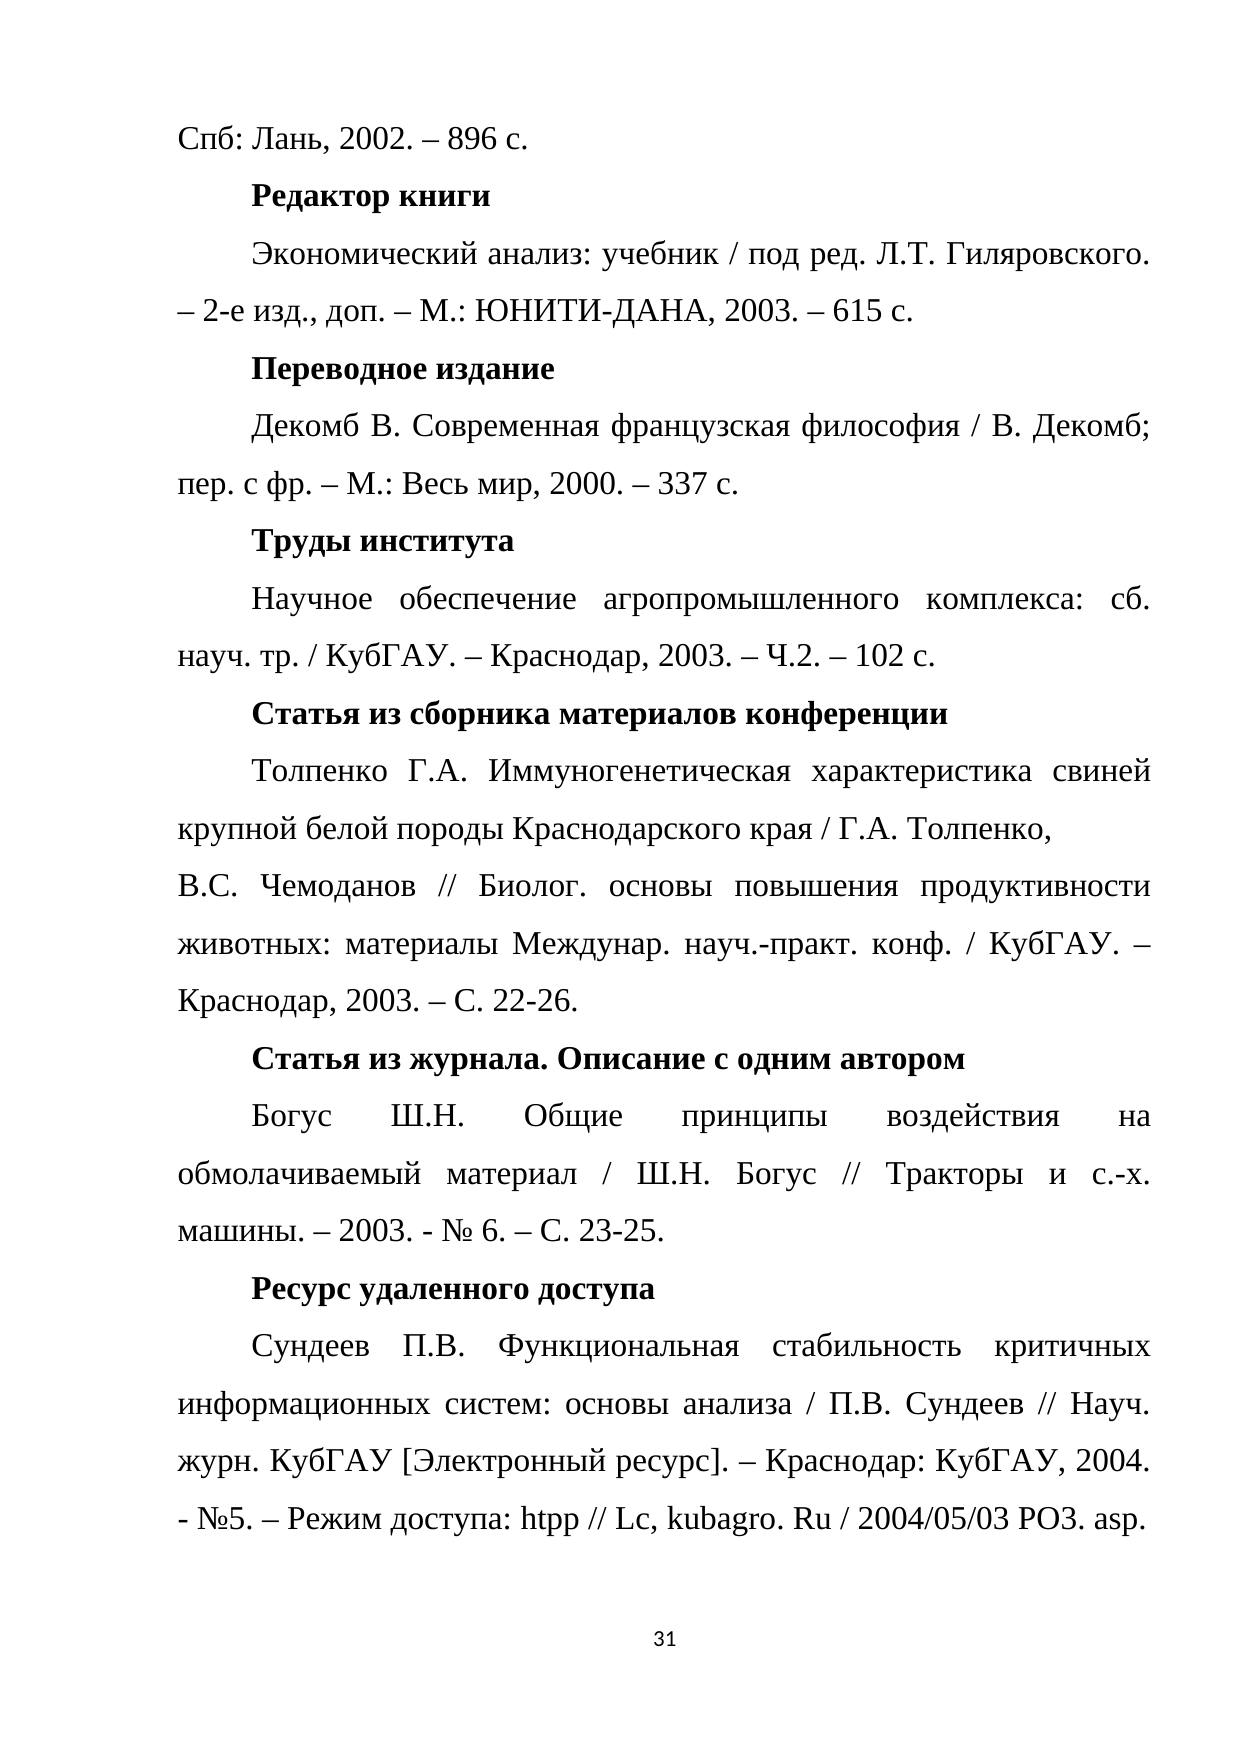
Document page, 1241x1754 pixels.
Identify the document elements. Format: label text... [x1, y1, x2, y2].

text Статья из журнала. Описание с одним автором [177, 1038, 1152, 1076]
text Переводное издание [177, 348, 1152, 386]
text Сундеев П.В. Функциональная стабильность критичных информационных систем: основы анализа / П.В. Сундеев // Науч. журн. КубГАУ [Электронный ресурс]. – Краснодар: КубГАУ, 2004. - №5. – Режим доступа: htpp // Lc, kubagro. Ru / 2004/05/03 PO3. asp. [177, 1326, 1152, 1536]
text Редактор книги [177, 176, 1152, 214]
text Ресурс удаленного доступа [177, 1268, 1152, 1306]
text Экономический анализ: учебник / под ред. Л.Т. Гиляровского. – 2-е изд., доп. – М.: ЮНИТИ-ДАНА, 2003. – 615 с. [177, 233, 1152, 329]
text Богус Ш.Н. Общие принципы воздействия на обмолачиваемый материал / Ш.Н. Богус // Тракторы и с.-х. машины. – 2003. - № 6. – С. 23-25. [177, 1096, 1152, 1249]
text Статья из сборника материалов конференции [177, 693, 1152, 731]
text Толпенко Г.А. Иммуногенетическая характеристика свиней крупной белой породы Краснодарского края / Г.А. Толпенко, [177, 751, 1152, 846]
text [177, 118, 1152, 156]
text Декомб В. Современная французская философия / В. Декомб; пер. с фр. – М.: Весь мир, 2000. – 337 с. [177, 406, 1152, 501]
text Труды института [177, 521, 1152, 559]
text Научное обеспечение агропромышленного комплекса: сб. науч. тр. / КубГАУ. – Краснодар, 2003. – Ч.2. – 102 с. [177, 578, 1152, 674]
text В.С. Чемоданов // Биолог. основы повышения продуктивности животных: материалы Междунар. науч.-практ. конф. / КубГАУ. – Краснодар, 2003. – С. 22-26. [177, 866, 1152, 1019]
